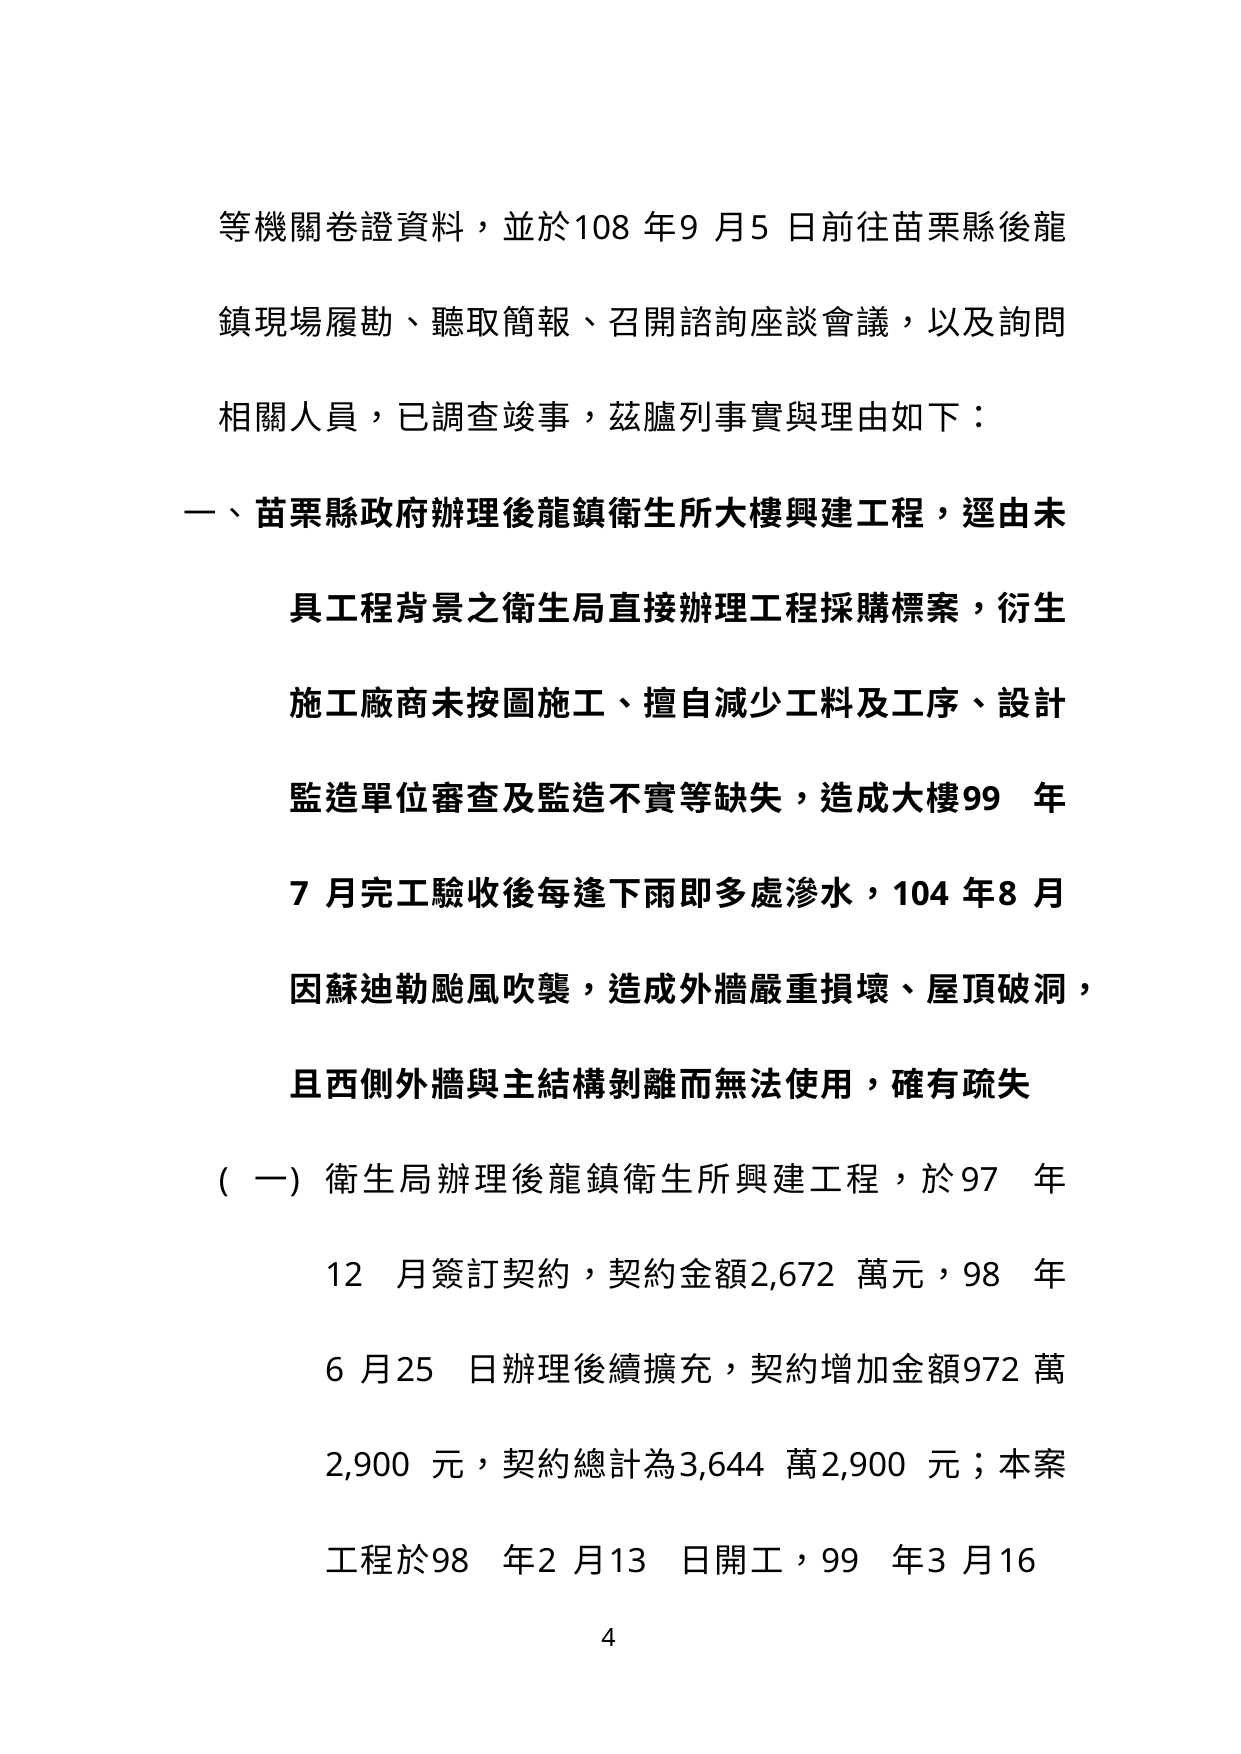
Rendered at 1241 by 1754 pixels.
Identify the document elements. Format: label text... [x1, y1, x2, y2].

subtitle 苗栗縣政府辦理後龍鎮衛生所大樓興建工程，逕由未具工程背景之衛生局直接辦理工程採購標案，衍生施工廠商未按圖施工、擅自減少工料及工序、設計監造單位審查及監造不實等缺失，造成大樓99年7月完工驗收後每逢下雨即多處滲水，104年8月因蘇迪勒颱風吹襲，造成外牆嚴重損壞、屋頂破洞，且西側外牆與主結構剝離而無法使用，確有疏失 [183, 463, 1069, 1129]
